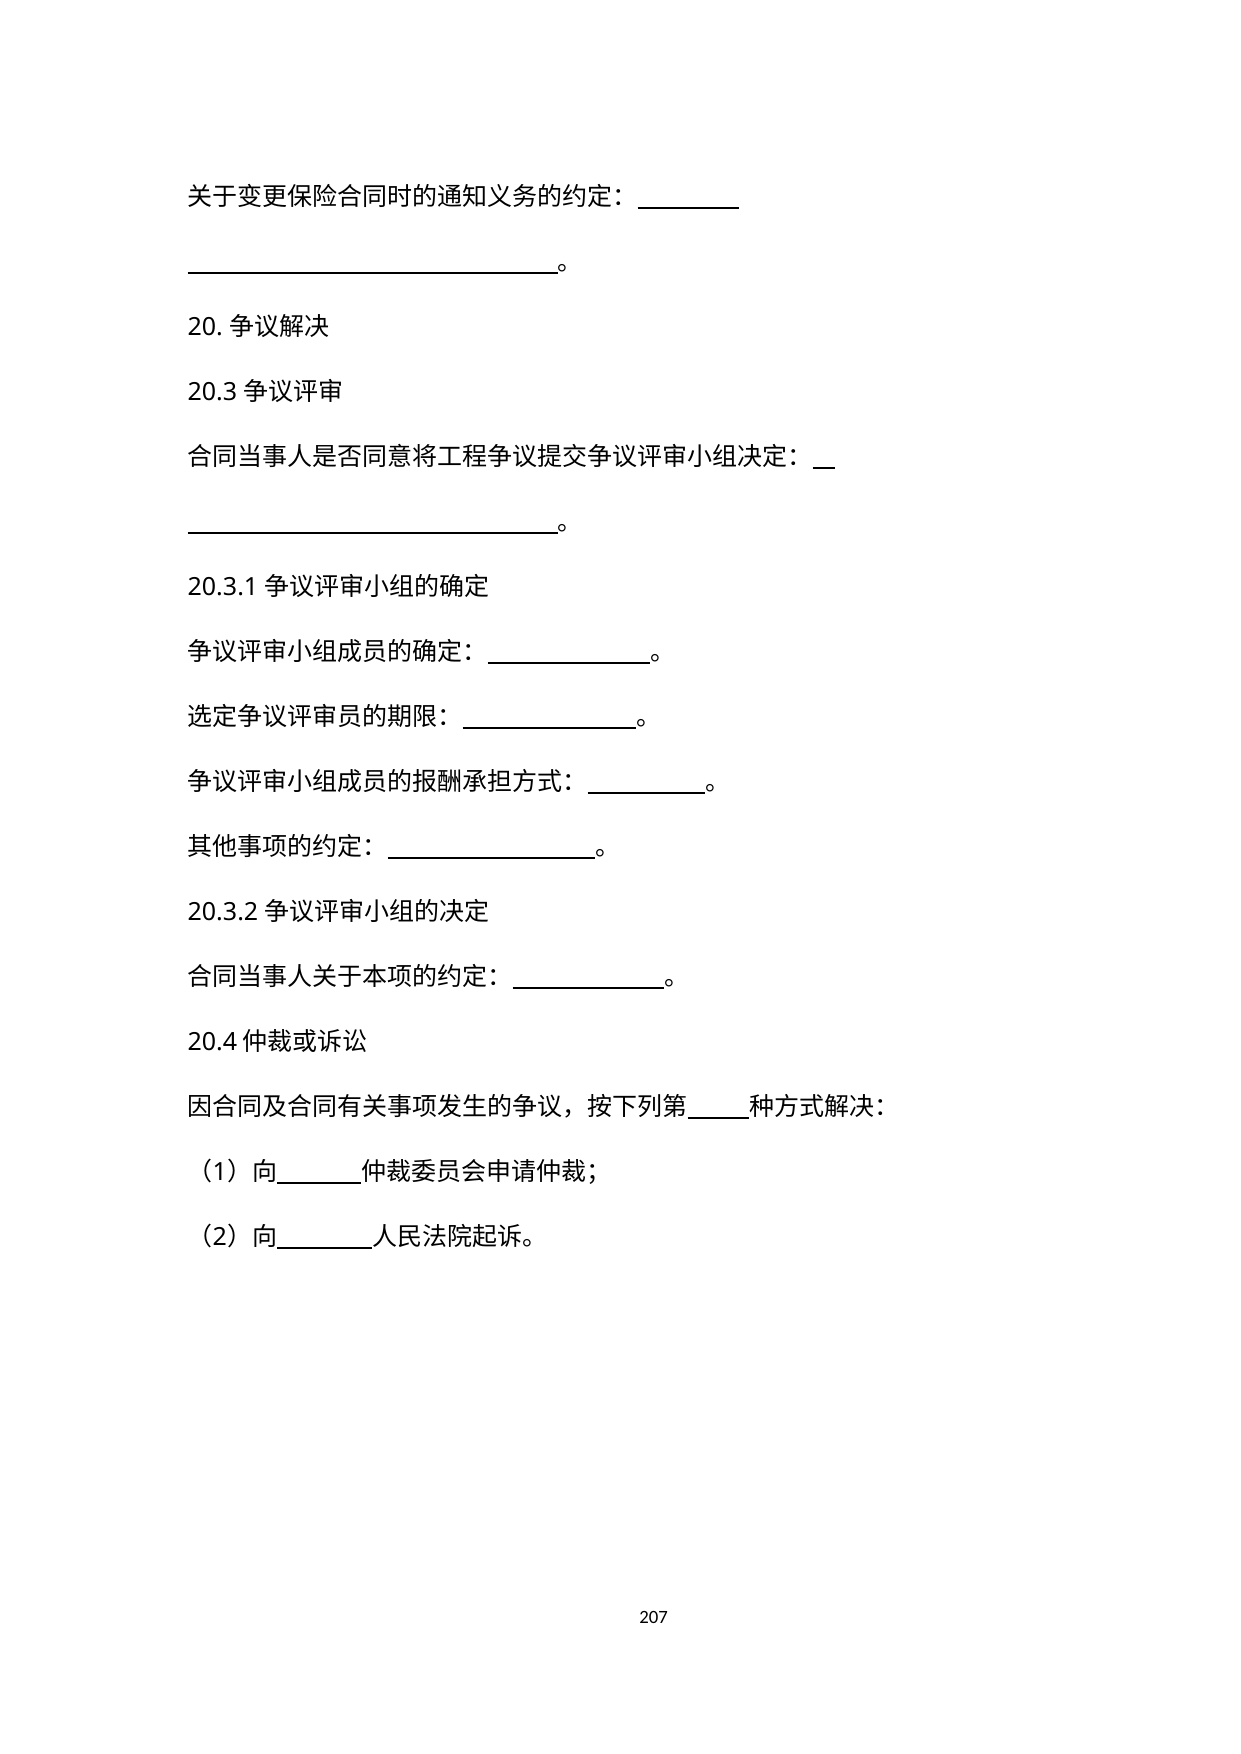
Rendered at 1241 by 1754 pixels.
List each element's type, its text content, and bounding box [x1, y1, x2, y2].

text 其他事项的约定： 。 [187, 812, 1053, 877]
text 。 [187, 487, 1053, 552]
text 20. 争议解决 [187, 292, 1053, 357]
text （2）向 人民法院起诉。 [187, 1202, 1053, 1267]
text （1）向 仲裁委员会申请仲裁； [187, 1137, 1053, 1202]
text 合同当事人关于本项的约定： 。 [187, 942, 1053, 1007]
text 20.3.1 争议评审小组的确定 [187, 552, 1053, 617]
text 争议评审小组成员的确定： 。 [187, 617, 1053, 682]
text 争议评审小组成员的报酬承担方式： 。 [187, 747, 1053, 812]
text 20.3 争议评审 [187, 357, 1053, 422]
text 20.3.2 争议评审小组的决定 [187, 877, 1053, 942]
text 20.4仲裁或诉讼 [187, 1007, 1053, 1072]
text 合同当事人是否同意将工程争议提交争议评审小组决定： [187, 422, 1053, 487]
text 。 [187, 227, 1053, 292]
text 因合同及合同有关事项发生的争议，按下列第 种方式解决： [187, 1072, 1053, 1137]
text 选定争议评审员的期限： 。 [187, 682, 1053, 747]
text 关于变更保险合同时的通知义务的约定： [187, 162, 1053, 227]
